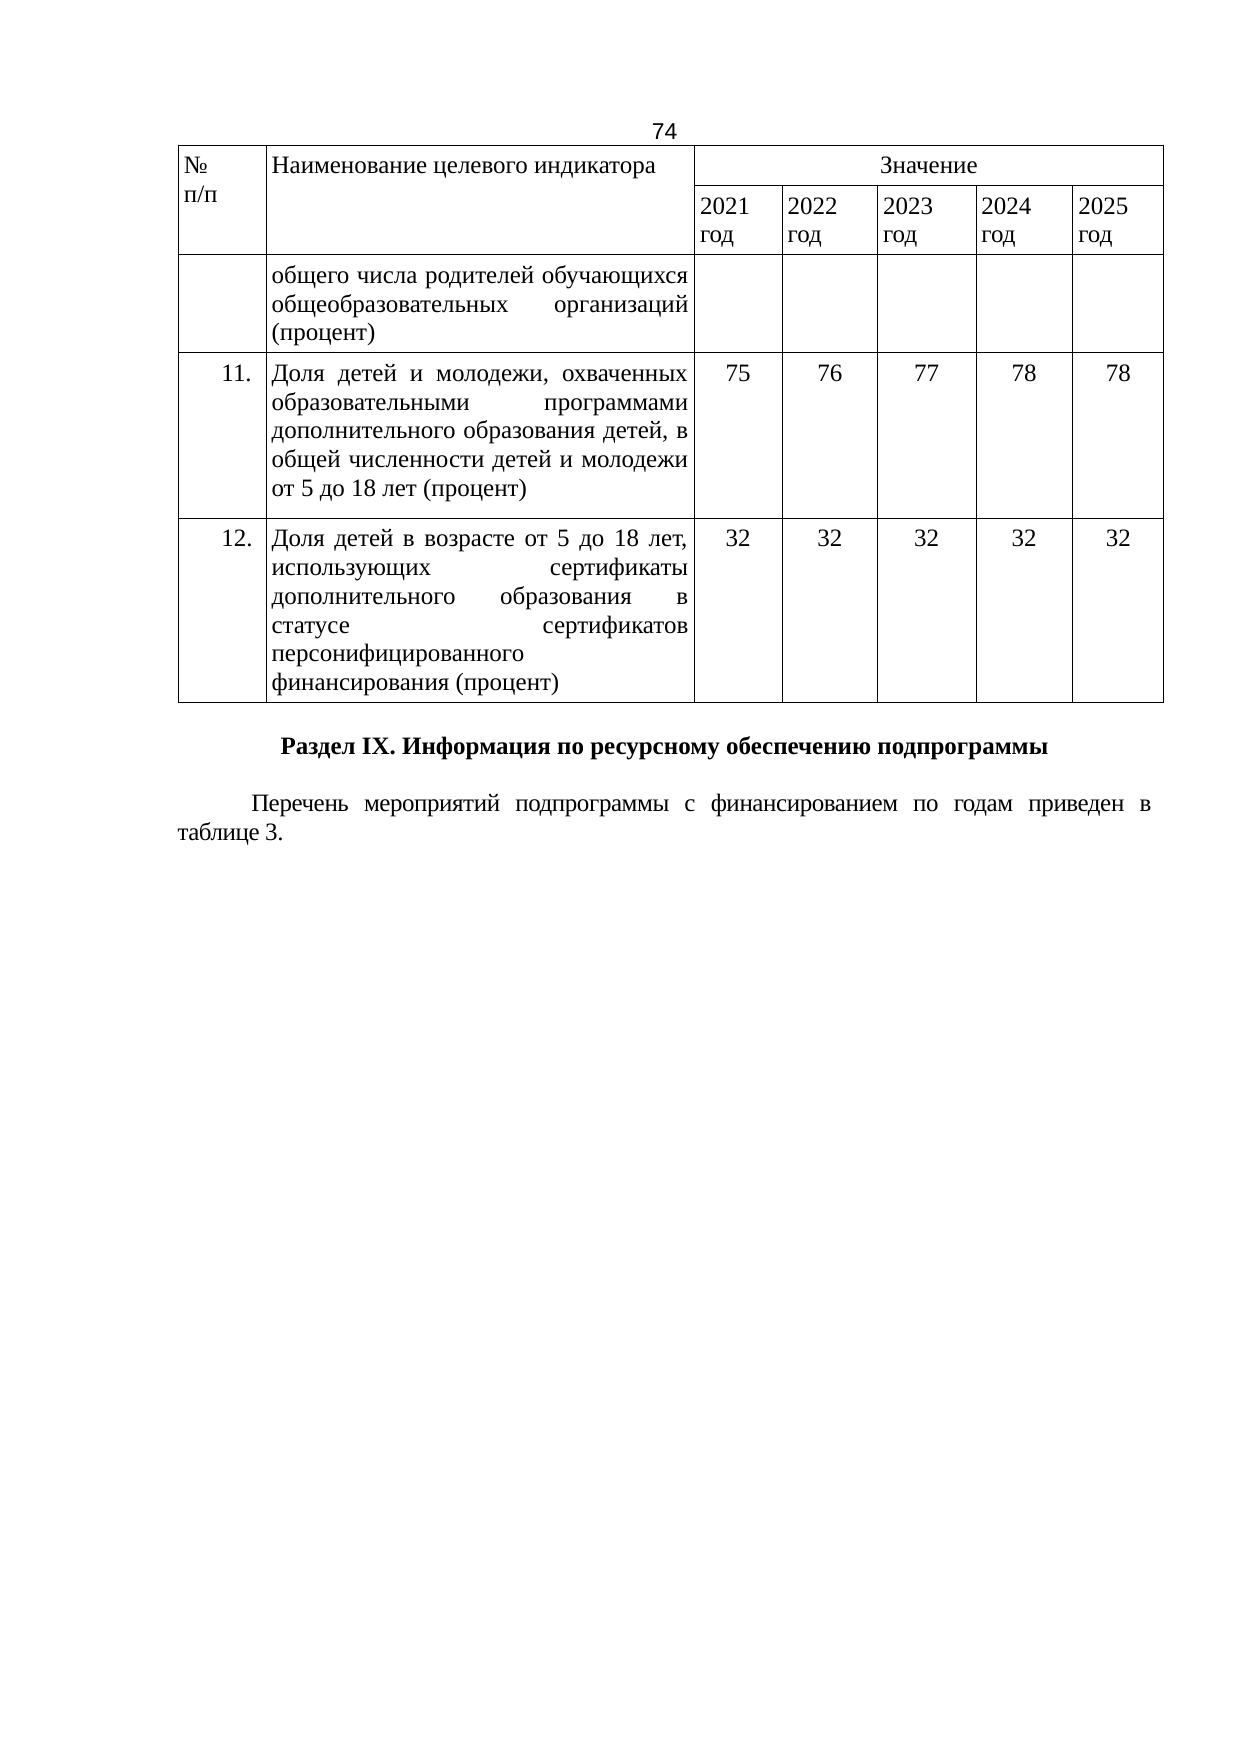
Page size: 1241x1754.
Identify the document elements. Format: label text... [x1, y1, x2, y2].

table_cell 64 [977, 255, 1072, 352]
table_cell 61 [695, 255, 782, 352]
table_header № п/п [179, 146, 266, 254]
table_cell 65 [1073, 255, 1163, 352]
table_cell 78 [977, 353, 1072, 518]
table_cell [179, 255, 266, 352]
table_cell 2024 год [977, 186, 1072, 254]
table_cell 2023 год [878, 186, 976, 254]
table_cell 32 [878, 519, 976, 702]
table_cell 63 [878, 255, 976, 352]
table_cell 32 [977, 519, 1072, 702]
table_cell 32 [783, 519, 877, 702]
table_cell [267, 255, 694, 352]
table_cell 32 [1073, 519, 1163, 702]
table_header Значение [695, 146, 1163, 185]
table_cell Доля детей и молодежи, охваченных образовательными программами дополнительного образования детей, в общей численности детей и молодежи от 5 до 18 лет (процент) [267, 353, 694, 518]
table_cell Доля детей в возрасте от 5 до 18 лет, использующих сертификаты дополнительного образования в статусе сертификатов персонифицированного финансирования (процент) [267, 519, 694, 702]
table_cell [179, 353, 266, 518]
table_cell [179, 519, 266, 702]
table_cell 32 [695, 519, 782, 702]
table_cell 75 [695, 353, 782, 518]
table_cell 78 [1073, 353, 1163, 518]
table_cell 77 [878, 353, 976, 518]
text Перечень мероприятий подпрограммы с финансированием по годам приведен в таблице 3. [177, 788, 1152, 846]
table_header Наименование целевого индикатора [267, 146, 694, 254]
table_cell 62 [783, 255, 877, 352]
table_cell 2022 год [783, 186, 877, 254]
table_cell 2025 год [1073, 186, 1163, 254]
table_cell 2021 год [695, 186, 782, 254]
text Раздел IX. Информация по ресурсному обеспечению подпрограммы [177, 731, 1152, 759]
table_cell 76 [783, 353, 877, 518]
